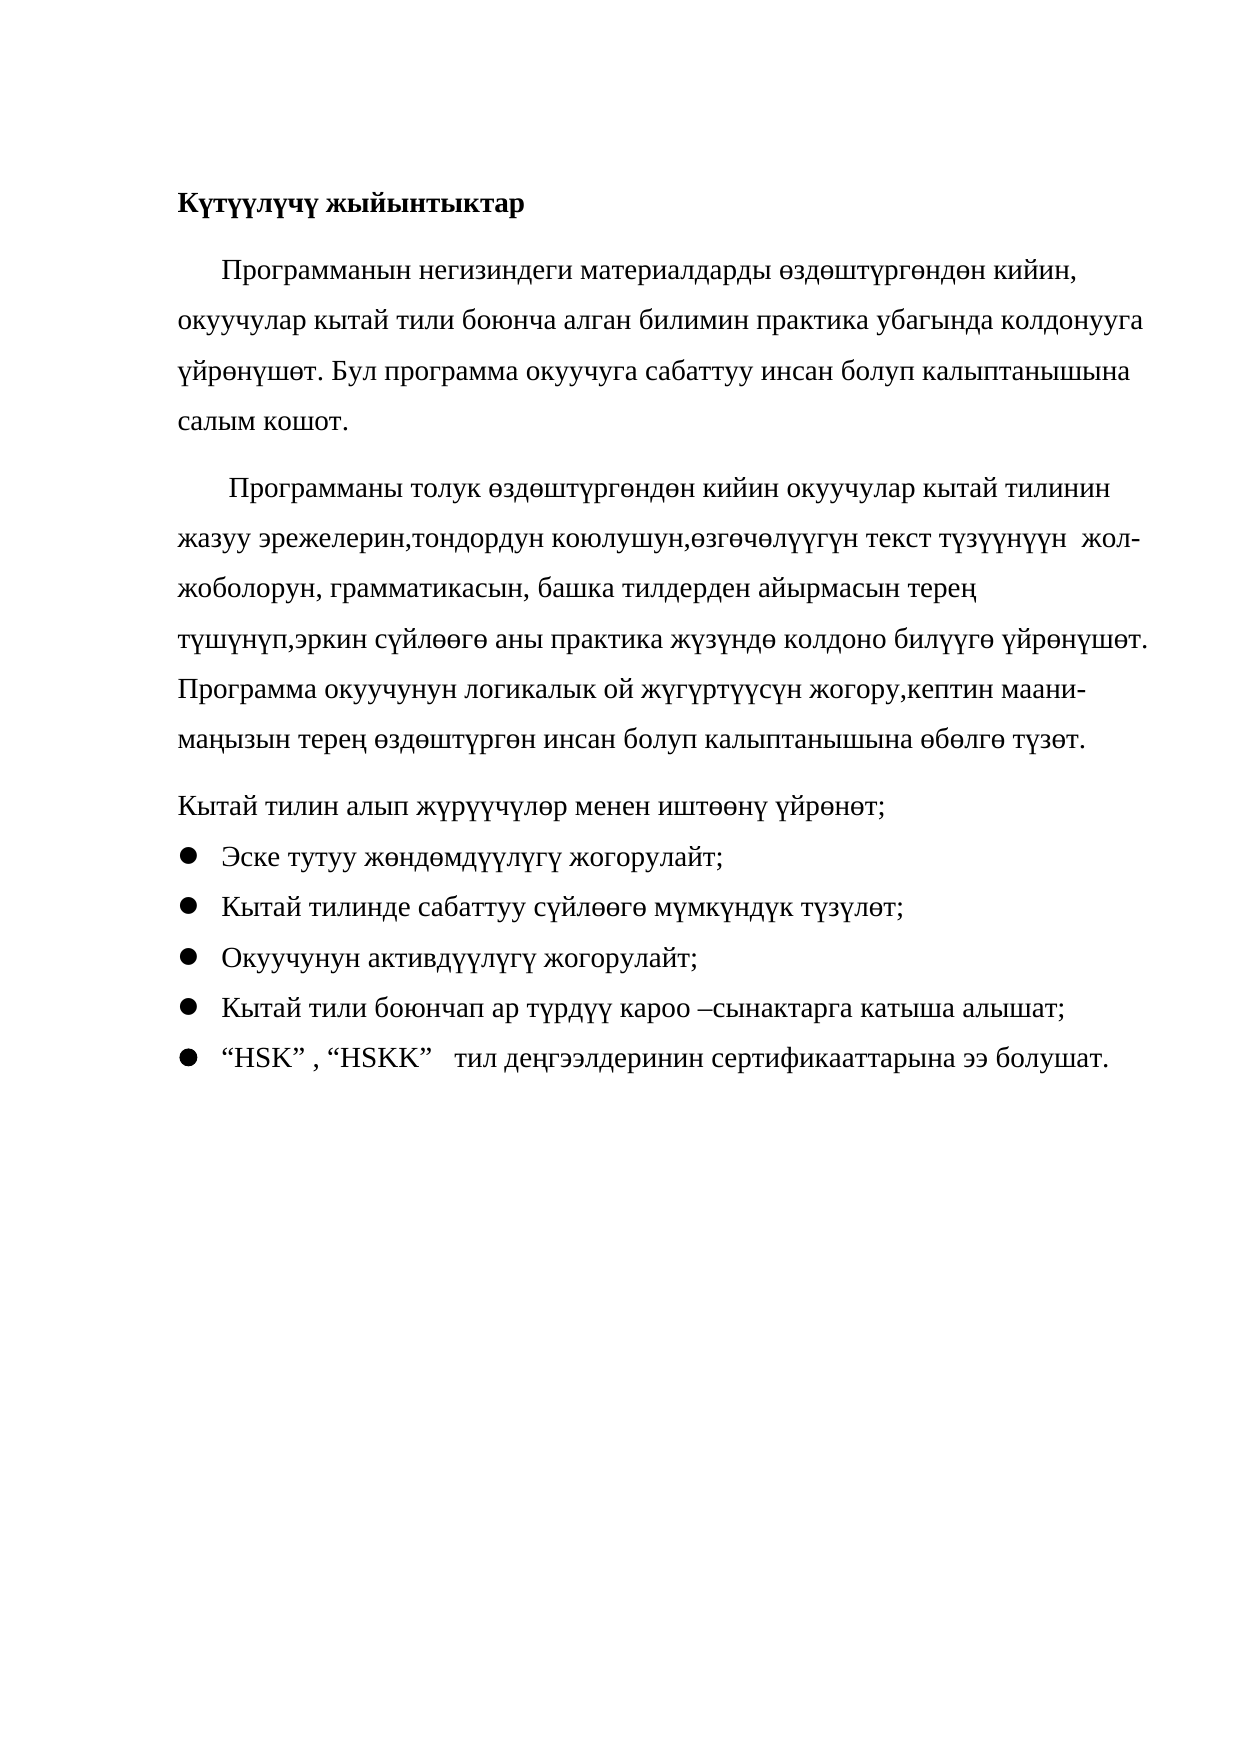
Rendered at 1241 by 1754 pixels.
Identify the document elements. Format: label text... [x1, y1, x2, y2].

text Программанын негизиндеги материалдарды өздөштүргөндөн кийин, окуучулар кытай тили боюнча алган билимин практика убагында колдонууга үйрөнүшөт. Бул программа окуучуга сабаттуу инсан болуп калыптанышына салым кошот. [177, 252, 1152, 437]
list Эске тутуу жөндөмдүүлүгү жогорулайт; [177, 839, 1152, 872]
list Окуучунун активдүүлүгү жогорулайт; [177, 940, 1152, 973]
text Күтүүлүчү жыйынтыктар [177, 185, 1152, 219]
list “HSK” , “HSKK” тил деңгээлдеринин сертификааттарына ээ болушат. [177, 1041, 1152, 1074]
text Программаны толук өздөштүргөндөн кийин окуучулар кытай тилинин жазуу эрежелерин,тондордун коюлушун,өзгөчөлүүгүн текст түзүүнүүн жол-жоболорун, грамматикасын, башка тилдерден айырмасын терең түшүнүп,эркин сүйлөөгө аны практика жүзүндө колдоно билүүгө үйрөнүшөт. Программа окуучунун логикалык ой жүгүртүүсүн жогору,кептин маани-маңызын терең өздөштүргөн инсан болуп калыптанышына өбөлгө түзөт. [177, 470, 1152, 755]
text Кытай тилин алып жүрүүчүлөр менен иштөөнү үйрөнөт; [177, 788, 1152, 822]
list Кытай тилинде сабаттуу сүйлөөгө мүмкүндүк түзүлөт; [177, 889, 1152, 923]
list Кытай тили боюнчап ар түрдүү кароо –сынактарга катыша алышат; [177, 990, 1152, 1024]
